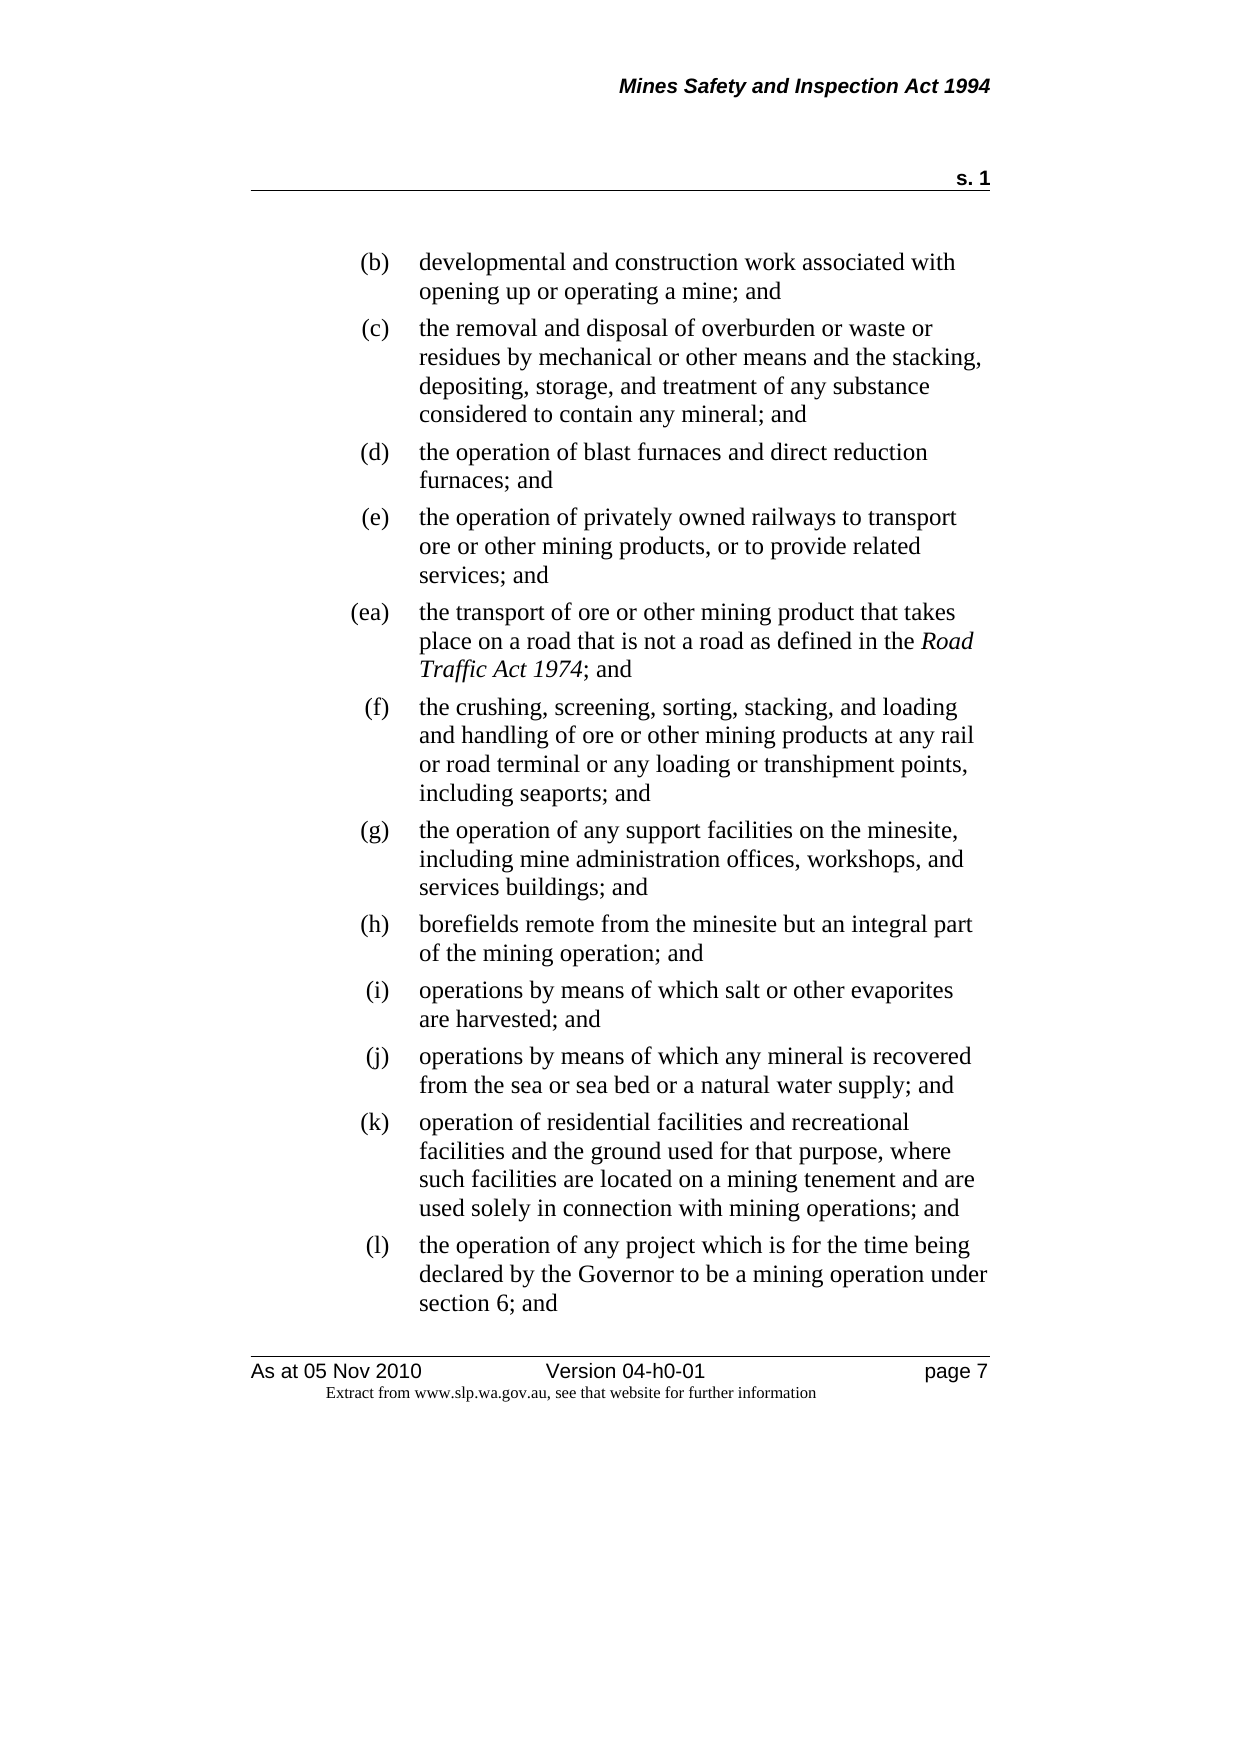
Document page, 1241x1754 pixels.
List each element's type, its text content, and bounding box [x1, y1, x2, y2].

text (f) the crushing, screening, sorting, stacking, and loading and handling of ore or other mining products at any rail or road terminal or any loading or transhipment points, including seaports; and [251, 692, 990, 807]
text (k) operation of residential facilities and recreational facilities and the ground used for that purpose, where such facilities are located on a mining tenement and are used solely in connection with mining operations; and [251, 1107, 990, 1222]
text (j) operations by means of which any mineral is recovered from the sea or sea bed or a natural water supply; and [251, 1041, 990, 1099]
text (b) developmental and construction work associated with opening up or operating a mine; and [251, 247, 990, 305]
text (l) the operation of any project which is for the time being declared by the Governor to be a mining operation under section 6; and [251, 1230, 990, 1317]
text (i) operations by means of which salt or other evaporites are harvested; and [251, 975, 990, 1033]
text (d) the operation of blast furnaces and direct reduction furnaces; and [251, 437, 990, 494]
text (e) the operation of privately owned railways to transport ore or other mining products, or to provide related services; and [251, 502, 990, 589]
text (h) borefields remote from the minesite but an integral part of the mining operation; and [251, 909, 990, 967]
text (ea) the transport of ore or other mining product that takes place on a road that is not a road as defined in the Road Traffic Act 1974; and [251, 597, 990, 683]
text (c) the removal and disposal of overburden or waste or residues by mechanical or other means and the stacking, depositing, storage, and treatment of any substance considered to contain any mineral; and [251, 313, 990, 428]
text (g) the operation of any support facilities on the minesite, including mine administration offices, workshops, and services buildings; and [251, 815, 990, 901]
